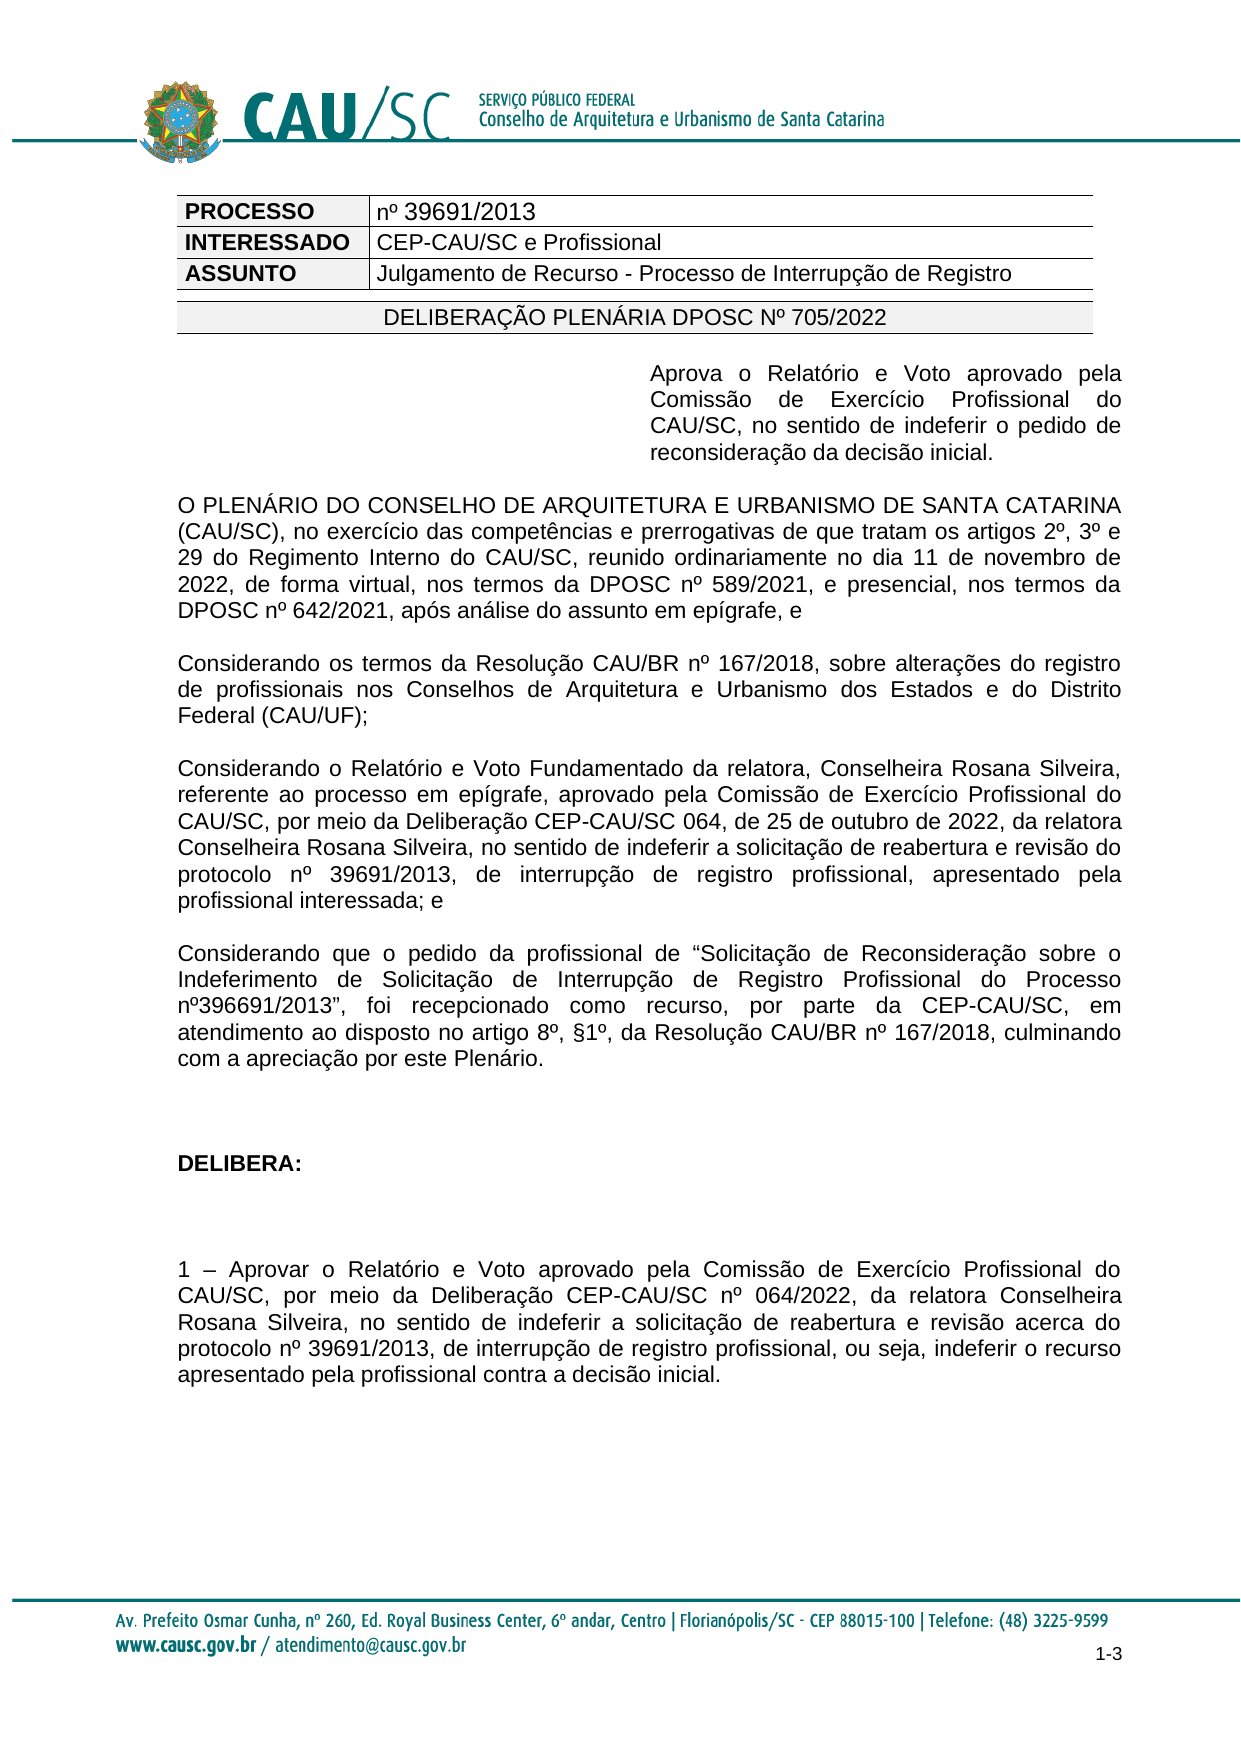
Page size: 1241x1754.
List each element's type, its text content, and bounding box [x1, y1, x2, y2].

text O PLENÁRIO DO CONSELHO DE ARQUITETURA E URBANISMO DE SANTA CATARINA (CAU/SC), no exercício das competências e prerrogativas de que tratam os artigos 2º, 3º e 29 do Regimento Interno do CAU/SC, reunido ordinariamente no dia 11 de novembro de 2022, de forma virtual, nos termos da DPOSC nº 589/2021, e presencial, nos termos da DPOSC nº 642/2021, após análise do assunto em epígrafe, e [177, 492, 1122, 623]
table_cell DELIBERAÇÃO PLENÁRIA DPOSC Nº 705/2022 [177, 302, 1093, 332]
table_cell [177, 290, 369, 301]
table_cell [369, 290, 1093, 301]
table_cell INTERESSADO [177, 227, 369, 257]
text Aprova o Relatório e Voto aprovado pela Comissão de Exercício Profissional do CAU/SC, no sentido de indeferir o pedido de reconsideração da decisão inicial. [650, 360, 1122, 465]
table_cell ASSUNTO [177, 259, 369, 289]
text DELIBERA: [177, 1150, 1122, 1177]
text Considerando que o pedido da profissional de “Solicitação de Reconsideração sobre o Indeferimento de Solicitação de Interrupção de Registro Profissional do Processo nº396691/2013”, foi recepcionado como recurso, por parte da CEP-CAU/SC, em atendimento ao disposto no artigo 8º, §1º, da Resolução CAU/BR nº 167/2018, culminando com a apreciação por este Plenário. [177, 939, 1122, 1071]
text Considerando os termos da Resolução CAU/BR nº 167/2018, sobre alterações do registro de profissionais nos Conselhos de Arquitetura e Urbanismo dos Estados e do Distrito Federal (CAU/UF); [177, 650, 1122, 729]
table_header nº 39691/2013 [370, 196, 1093, 226]
text Considerando o Relatório e Voto Fundamentado da relatora, Conselheira Rosana Silveira, referente ao processo em epígrafe, aprovado pela Comissão de Exercício Profissional do CAU/SC, por meio da Deliberação CEP-CAU/SC 064, de 25 de outubro de 2022, da relatora Conselheira Rosana Silveira, no sentido de indeferir a solicitação de reabertura e revisão do protocolo nº 39691/2013, de interrupção de registro profissional, apresentado pela profissional interessada; e [177, 755, 1122, 913]
text 1 – Aprovar o Relatório e Voto aprovado pela Comissão de Exercício Profissional do CAU/SC, por meio da Deliberação CEP-CAU/SC nº 064/2022, da relatora Conselheira Rosana Silveira, no sentido de indeferir a solicitação de reabertura e revisão acerca do protocolo nº 39691/2013, de interrupção de registro profissional, ou seja, indeferir o recurso apresentado pela profissional contra a decisão inicial. [177, 1256, 1122, 1388]
picture [11, 0, 1241, 1747]
table_cell CEP-CAU/SC e Profissional [370, 227, 1093, 257]
table_header PROCESSO [177, 196, 369, 226]
table_cell Julgamento de Recurso - Processo de Interrupção de Registro [370, 259, 1093, 289]
